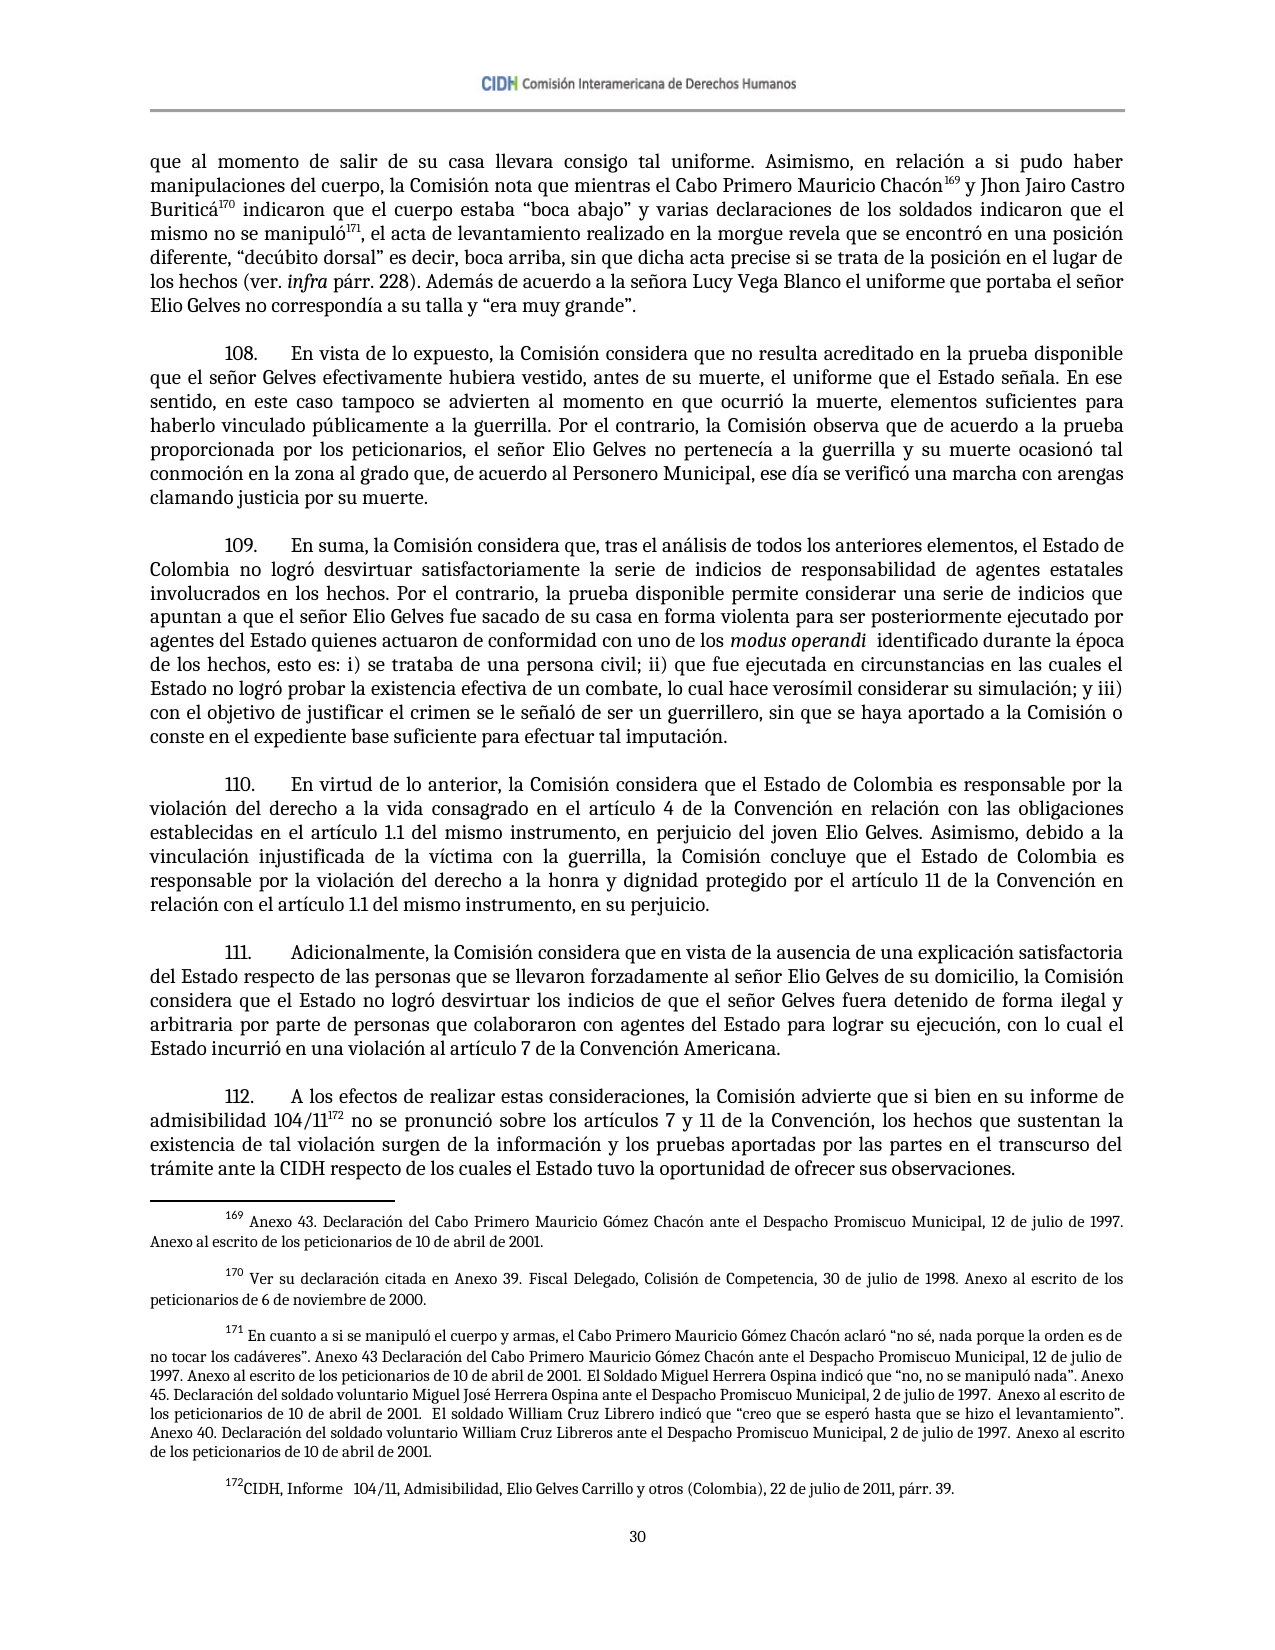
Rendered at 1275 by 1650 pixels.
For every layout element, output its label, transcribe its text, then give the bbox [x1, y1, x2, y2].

list Adicionalmente, la Comisión considera que en vista de la ausencia de una explicación satisfactoria del Estado respecto de las personas que se llevaron forzadamente al señor Elio Gelves de su domicilio, la Comisión considera que el Estado no logró desvirtuar los indicios de que el señor Gelves fuera detenido de forma ilegal y arbitraria por parte de personas que colaboraron con agentes del Estado para lograr su ejecución, con lo cual el Estado incurrió en una violación al artículo 7 de la Convención Americana. [150, 941, 1125, 1060]
list En suma, la Comisión considera que, tras el análisis de todos los anteriores elementos, el Estado de Colombia no logró desvirtuar satisfactoriamente la serie de indicios de responsabilidad de agentes estatales involucrados en los hechos. Por el contrario, la prueba disponible permite considerar una serie de indicios que apuntan a que el señor Elio Gelves fue sacado de su casa en forma violenta para ser posteriormente ejecutado por agentes del Estado quienes actuaron de conformidad con uno de los modus operandi identificado durante la época de los hechos, esto es: i) se trataba de una persona civil; ii) que fue ejecutada en circunstancias en las cuales el Estado no logró probar la existencia efectiva de un combate, lo cual hace verosímil considerar su simulación; y iii) con el objetivo de justificar el crimen se le señaló de ser un guerrillero, sin que se haya aportado a la Comisión o conste en el expediente base suficiente para efectuar tal imputación. [150, 533, 1125, 749]
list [150, 150, 1125, 318]
list A los efectos de realizar estas consideraciones, la Comisión advierte que si bien en su informe de admisibilidad 104/11 no se pronunció sobre los artículos 7 y 11 de la Convención, los hechos que sustentan la existencia de tal violación surgen de la información y los pruebas aportadas por las partes en el transcurso del trámite ante la CIDH respecto de los cuales el Estado tuvo la oportunidad de ofrecer sus observaciones. [150, 1084, 1125, 1180]
list En virtud de lo anterior, la Comisión considera que el Estado de Colombia es responsable por la violación del derecho a la vida consagrado en el artículo 4 de la Convención en relación con las obligaciones establecidas en el artículo 1.1 del mismo instrumento, en perjuicio del joven Elio Gelves. Asimismo, debido a la vinculación injustificada de la víctima con la guerrilla, la Comisión concluye que el Estado de Colombia es responsable por la violación del derecho a la honra y dignidad protegido por el artículo 11 de la Convención en relación con el artículo 1.1 del mismo instrumento, en su perjuicio. [150, 773, 1125, 917]
picture [476, 75, 799, 93]
list En vista de lo expuesto, la Comisión considera que no resulta acreditado en la prueba disponible que el señor Gelves efectivamente hubiera vestido, antes de su muerte, el uniforme que el Estado señala. En ese sentido, en este caso tampoco se advierten al momento en que ocurrió la muerte, elementos suficientes para haberlo vinculado públicamente a la guerrilla. Por el contrario, la Comisión observa que de acuerdo a la prueba proporcionada por los peticionarios, el señor Elio Gelves no pertenecía a la guerrilla y su muerte ocasionó tal conmoción en la zona al grado que, de acuerdo al Personero Municipal, ese día se verificó una marcha con arengas clamando justicia por su muerte. [150, 342, 1125, 509]
